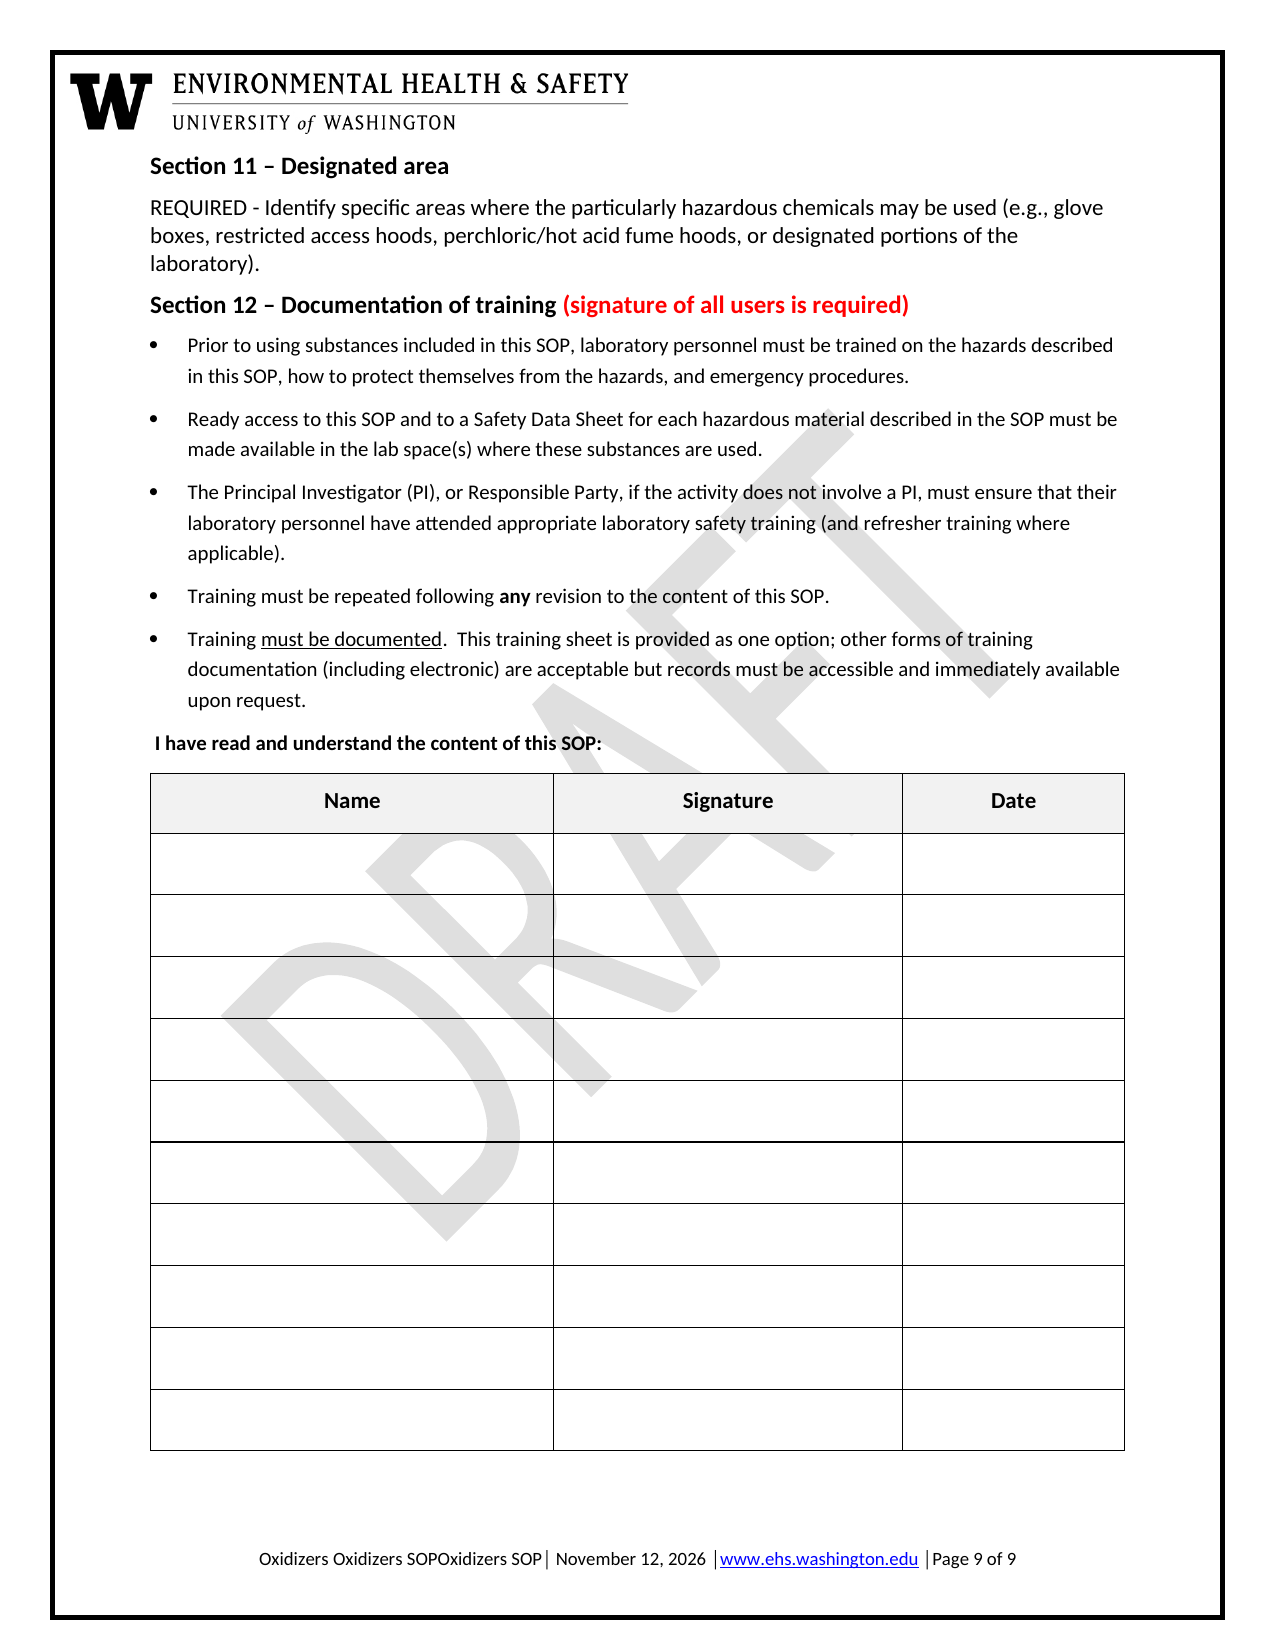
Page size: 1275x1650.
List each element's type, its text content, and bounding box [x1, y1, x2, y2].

table_cell [151, 1390, 553, 1450]
table_cell [151, 834, 553, 894]
table_cell [554, 1081, 902, 1141]
table_header Date [903, 774, 1124, 833]
table_cell [554, 1204, 902, 1265]
subtitle Section 12 – Documentation of training (signature of all users is required) [150, 289, 1125, 320]
table_cell [554, 834, 902, 894]
table_cell [554, 1328, 902, 1388]
table_cell [554, 1019, 902, 1080]
picture [70, 73, 629, 134]
table_cell [151, 1081, 553, 1141]
list Prior to using substances included in this SOP, laboratory personnel must be trained on the hazards described in this SOP, how to protect themselves from the hazards, and emergency procedures. [150, 333, 1125, 388]
table_cell [903, 1081, 1124, 1141]
list Training must be repeated following any revision to the content of this SOP. [150, 583, 1125, 608]
table_cell [554, 1143, 902, 1203]
table_cell [151, 895, 553, 956]
table_cell [151, 1328, 553, 1388]
table_cell [903, 1390, 1124, 1450]
table_cell [903, 895, 1124, 956]
table_cell [903, 1204, 1124, 1265]
table_cell [554, 1390, 902, 1450]
table_header Name [151, 774, 553, 833]
list The Principal Investigator (PI), or Responsible Party, if the activity does not involve a PI, must ensure that their laboratory personnel have attended appropriate laboratory safety training (and refresher training where applicable). [150, 479, 1125, 566]
table_header Signature [554, 774, 902, 833]
table_cell [903, 1328, 1124, 1388]
subtitle Section 11 – Designated area [150, 150, 1125, 181]
table_cell [151, 1204, 553, 1265]
table_cell [151, 1019, 553, 1080]
list Ready access to this SOP and to a Safety Data Sheet for each hazardous material described in the SOP must be made available in the lab space(s) where these substances are used. [150, 406, 1125, 462]
table_cell [554, 957, 902, 1018]
text I have read and understand the content of this SOP: [150, 730, 1125, 755]
table_cell [903, 834, 1124, 894]
table_cell [903, 1266, 1124, 1327]
table_cell [903, 1019, 1124, 1080]
subtitle REQUIRED - Identify specific areas where the particularly hazardous chemicals may be used (e.g., glove boxes, restricted access hoods, perchloric/hot acid fume hoods, or designated portions of the laboratory). [150, 193, 1125, 277]
table_cell [151, 1143, 553, 1203]
table_cell [554, 1266, 902, 1327]
table_cell [903, 957, 1124, 1018]
table_cell [554, 895, 902, 956]
table_cell [151, 1266, 553, 1327]
table_cell [903, 1143, 1124, 1203]
table_cell [151, 957, 553, 1018]
list Training must be documented. This training sheet is provided as one option; other forms of training documentation (including electronic) are acceptable but records must be accessible and immediately available upon request. [150, 626, 1125, 712]
